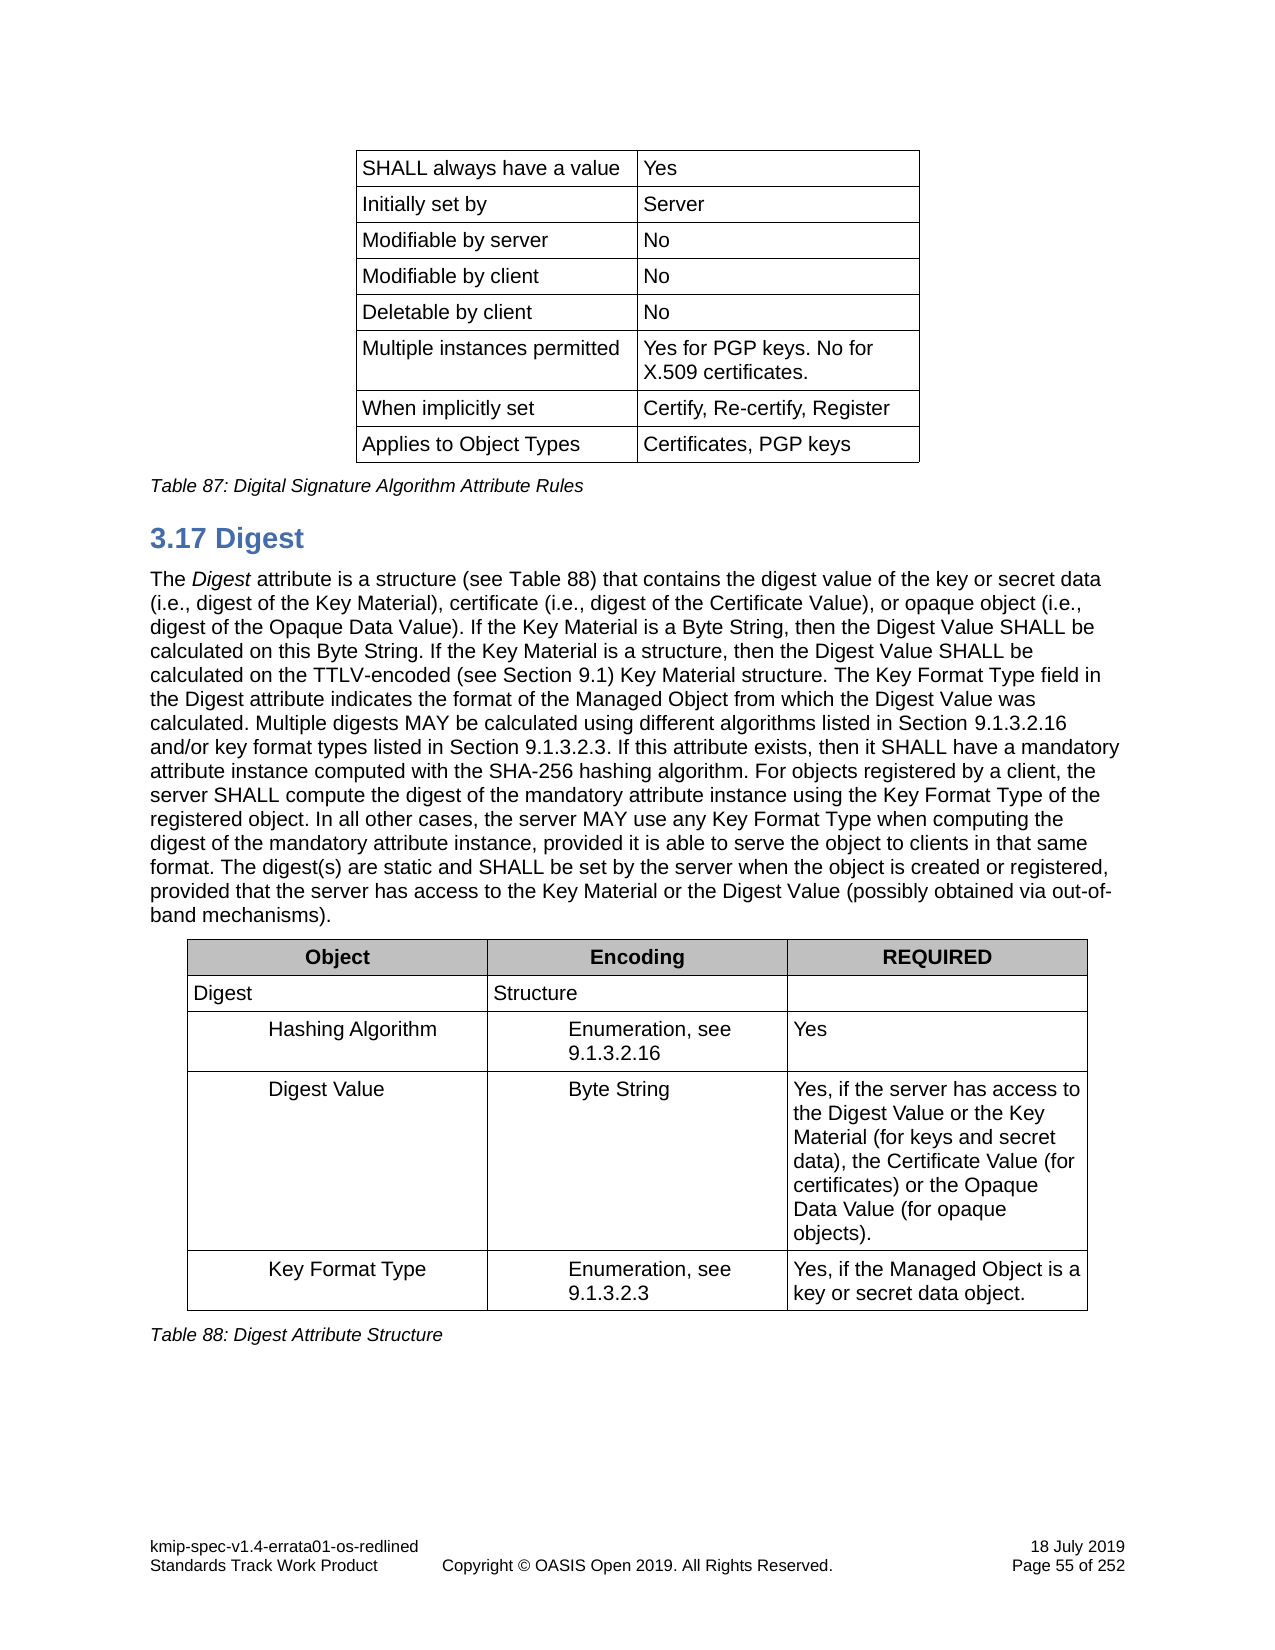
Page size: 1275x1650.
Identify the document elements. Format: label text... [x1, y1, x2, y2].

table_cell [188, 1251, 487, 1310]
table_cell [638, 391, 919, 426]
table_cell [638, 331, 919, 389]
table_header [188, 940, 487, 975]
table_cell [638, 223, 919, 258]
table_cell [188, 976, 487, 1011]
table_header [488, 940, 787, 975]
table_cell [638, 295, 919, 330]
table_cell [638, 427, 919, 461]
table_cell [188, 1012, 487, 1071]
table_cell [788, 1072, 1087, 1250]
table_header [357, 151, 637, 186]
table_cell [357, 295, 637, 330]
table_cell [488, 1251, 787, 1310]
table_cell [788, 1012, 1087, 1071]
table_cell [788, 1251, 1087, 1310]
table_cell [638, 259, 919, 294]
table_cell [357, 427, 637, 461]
subtitle Digest [150, 521, 1125, 554]
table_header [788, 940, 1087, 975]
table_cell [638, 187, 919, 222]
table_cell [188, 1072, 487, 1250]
text The Digest attribute is a structure (see Table 88) that contains the digest value of the key or secret data (i.e., digest of the Key Material), certificate (i.e., digest of the Certificate Value), or opaque object (i.e., digest of the Opaque Data Value). If the Key Material is a Byte String, then the Digest Value SHALL be calculated on this Byte String. If the Key Material is a structure, then the Digest Value SHALL be calculated on the TTLV-encoded (see Section 9.1) Key Material structure. The Key Format Type field in the Digest attribute indicates the format of the Managed Object from which the Digest Value was calculated. Multiple digests MAY be calculated using different algorithms listed in Section 9.1.3.2.16 and/or key format types listed in Section 9.1.3.2.3. If this attribute exists, then it SHALL have a mandatory attribute instance computed with the SHA-256 hashing algorithm. For objects registered by a client, the server SHALL compute the digest of the mandatory attribute instance using the Key Format Type of the registered object. In all other cases, the server MAY use any Key Format Type when computing the digest of the mandatory attribute instance, provided it is able to serve the object to clients in that same format. The digest(s) are static and SHALL be set by the server when the object is created or registered, provided that the server has access to the Key Material or the Digest Value (possibly obtained via out-of-band mechanisms). [150, 567, 1125, 926]
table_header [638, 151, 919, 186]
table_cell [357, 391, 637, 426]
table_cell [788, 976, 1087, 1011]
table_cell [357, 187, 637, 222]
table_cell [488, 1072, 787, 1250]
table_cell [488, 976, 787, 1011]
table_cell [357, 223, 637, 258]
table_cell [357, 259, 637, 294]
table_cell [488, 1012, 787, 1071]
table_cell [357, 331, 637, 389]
